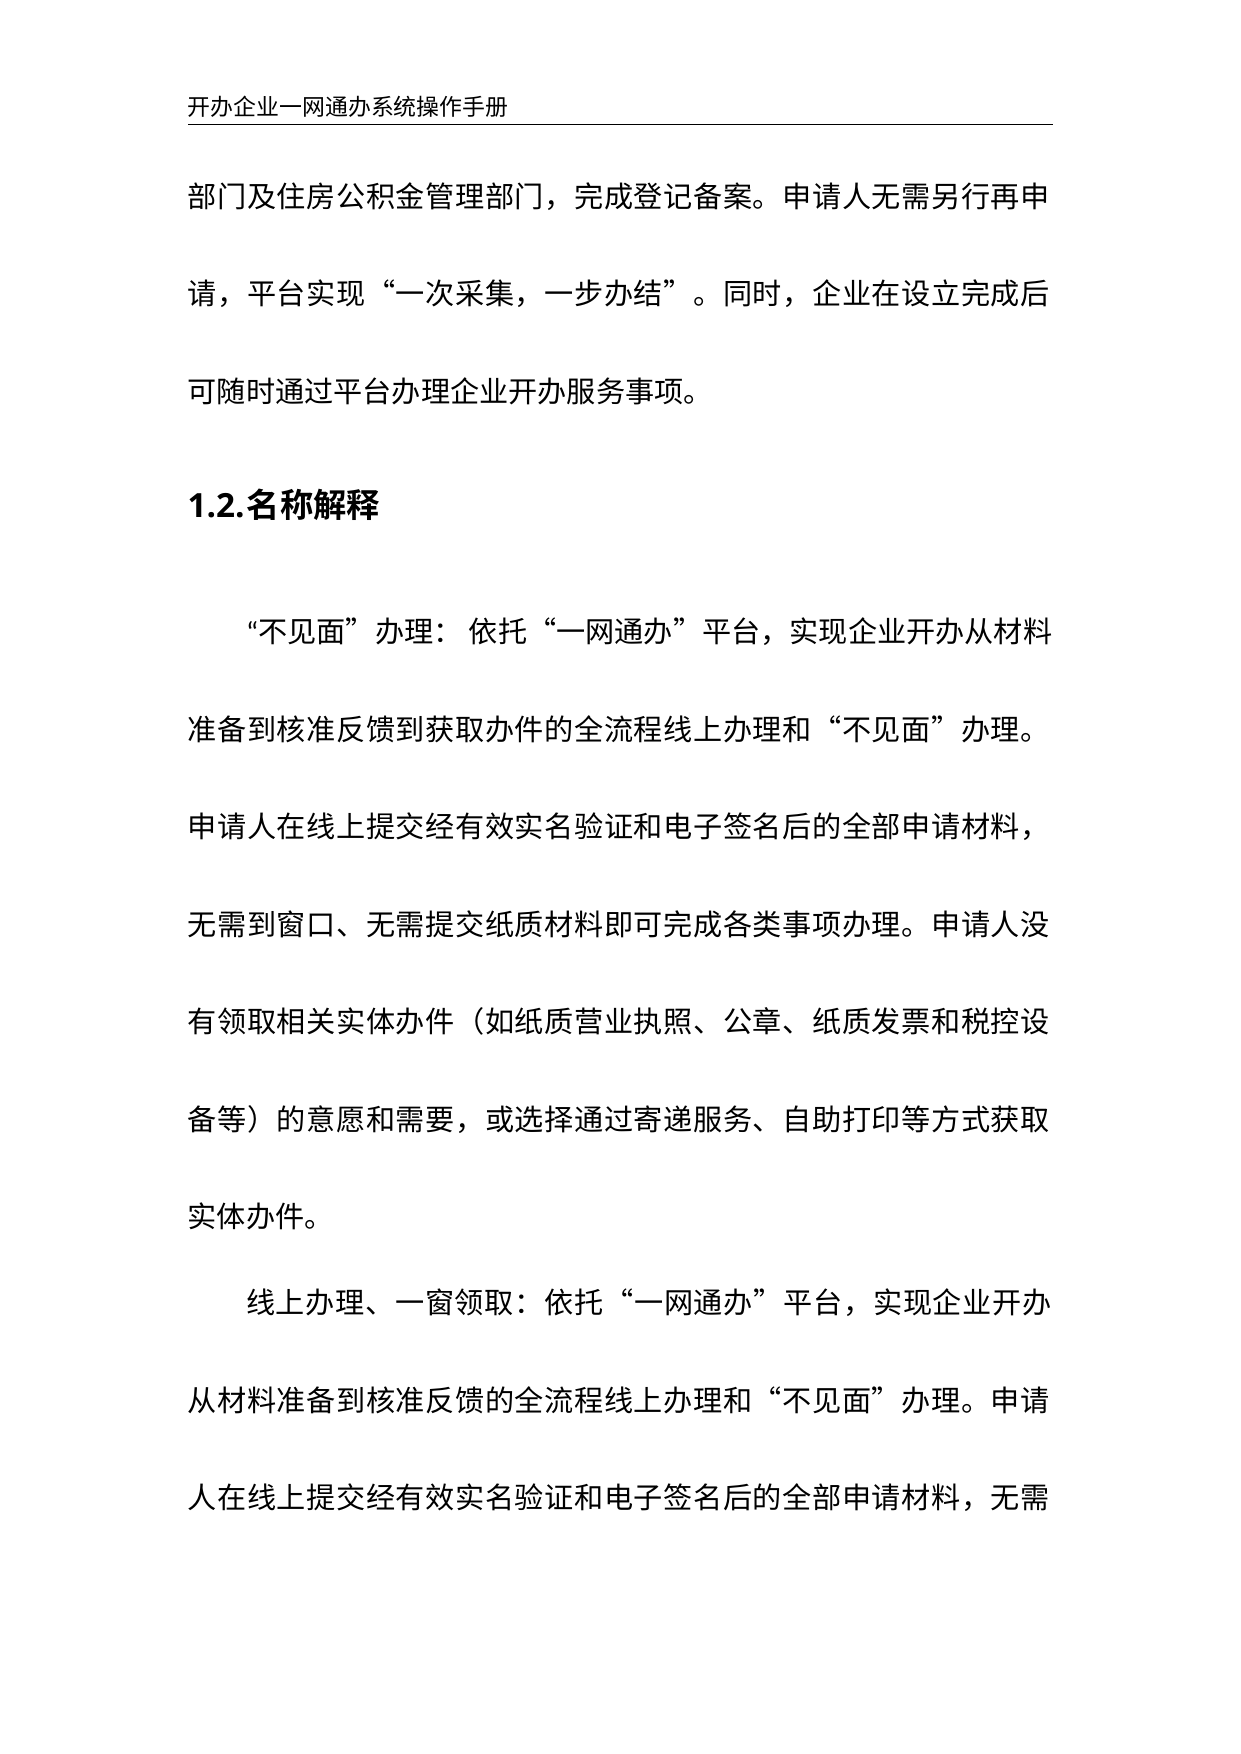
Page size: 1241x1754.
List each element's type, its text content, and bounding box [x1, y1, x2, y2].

subtitle 名称解释 [187, 470, 1053, 535]
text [187, 162, 1053, 422]
text “不见面”办理： 依托“一网通办”平台，实现企业开办从材料准备到核准反馈到获取办件的全流程线上办理和“不见面”办理。申请人在线上提交经有效实名验证和电子签名后的全部申请材料，无需到窗口、无需提交纸质材料即可完成各类事项办理。申请人没有领取相关实体办件（如纸质营业执照、公章、纸质发票和税控设备等）的意愿和需要，或选择通过寄递服务、自助打印等方式获取实体办件。 [187, 598, 1053, 1248]
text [187, 1269, 1053, 1529]
